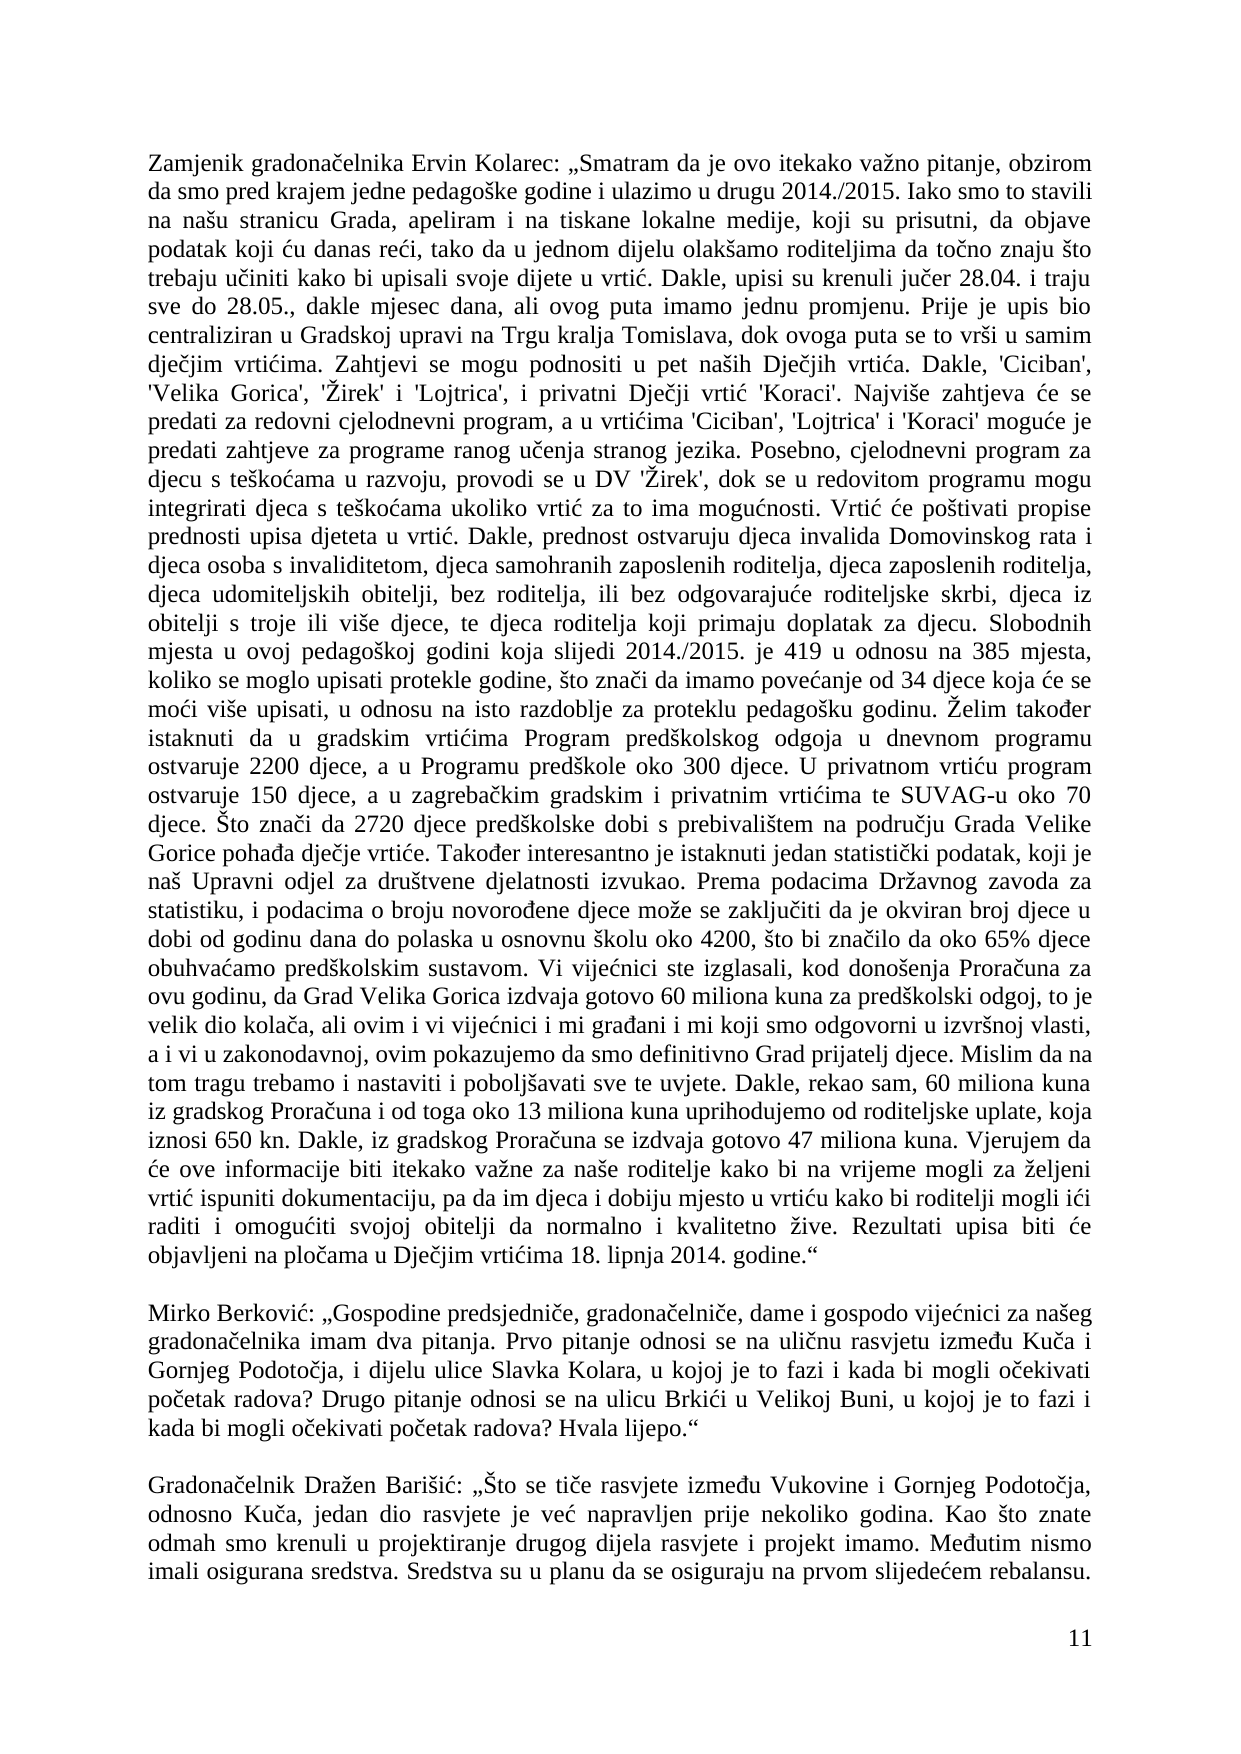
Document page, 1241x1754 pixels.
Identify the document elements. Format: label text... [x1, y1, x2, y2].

text Mirko Berković: „Gospodine predsjedniče, gradonačelniče, dame i gospodo vijećnici za našeg gradonačelnika imam dva pitanja. Prvo pitanje odnosi se na uličnu rasvjetu između Kuča i Gornjeg Podotočja, i dijelu ulice Slavka Kolara, u kojoj je to fazi i kada bi mogli očekivati početak radova? Drugo pitanje odnosi se na ulicu Brkići u Velikoj Buni, u kojoj je to fazi i kada bi mogli očekivati početak radova? Hvala lijepo.“ [148, 1298, 1093, 1441]
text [148, 1470, 1093, 1585]
text Zamjenik gradonačelnika Ervin Kolarec: „Smatram da je ovo itekako važno pitanje, obzirom da smo pred krajem jedne pedagoške godine i ulazimo u drugu 2014./2015. Iako smo to stavili na našu stranicu Grada, apeliram i na tiskane lokalne medije, koji su prisutni, da objave podatak koji ću danas reći, tako da u jednom dijelu olakšamo roditeljima da točno znaju što trebaju učiniti kako bi upisali svoje dijete u vrtić. Dakle, upisi su krenuli jučer 28.04. i traju sve do 28.05., dakle mjesec dana, ali ovog puta imamo jednu promjenu. Prije je upis bio centraliziran u Gradskoj upravi na Trgu kralja Tomislava, dok ovoga puta se to vrši u samim dječjim vrtićima. Zahtjevi se mogu podnositi u pet naših Dječjih vrtića. Dakle, 'Ciciban', 'Velika Gorica', 'Žirek' i 'Lojtrica', i privatni Dječji vrtić 'Koraci'. Najviše zahtjeva će se predati za redovni cjelodnevni program, a u vrtićima 'Ciciban', 'Lojtrica' i 'Koraci' moguće je predati zahtjeve za programe ranog učenja stranog jezika. Posebno, cjelodnevni program za djecu s teškoćama u razvoju, provodi se u DV 'Žirek', dok se u redovitom programu mogu integrirati djeca s teškoćama ukoliko vrtić za to ima mogućnosti. Vrtić će poštivati propise prednosti upisa djeteta u vrtić. Dakle, prednost ostvaruju djeca invalida Domovinskog rata i djeca osoba s invaliditetom, djeca samohranih zaposlenih roditelja, djeca zaposlenih roditelja, djeca udomiteljskih obitelji, bez roditelja, ili bez odgovarajuće roditeljske skrbi, djeca iz obitelji s troje ili više djece, te djeca roditelja koji primaju doplatak za djecu. Slobodnih mjesta u ovoj pedagoškoj godini koja slijedi 2014./2015. je 419 u odnosu na 385 mjesta, koliko se moglo upisati protekle godine, što znači da imamo povećanje od 34 djece koja će se moći više upisati, u odnosu na isto razdoblje za proteklu pedagošku godinu. Želim također istaknuti da u gradskim vrtićima Program predškolskog odgoja u dnevnom programu ostvaruje 2200 djece, a u Programu predškole oko 300 djece. U privatnom vrtiću program ostvaruje 150 djece, a u zagrebačkim gradskim i privatnim vrtićima te SUVAG-u oko 70 djece. Što znači da 2720 djece predškolske dobi s prebivalištem na području Grada Velike Gorice pohađa dječje vrtiće. Također interesantno je istaknuti jedan statistički podatak, koji je naš Upravni odjel za društvene djelatnosti izvukao. Prema podacima Državnog zavoda za statistiku, i podacima o broju novorođene djece može se zaključiti da je okviran broj djece u dobi od godinu dana do polaska u osnovnu školu oko 4200, što bi značilo da oko 65% djece obuhvaćamo predškolskim sustavom. Vi vijećnici ste izglasali, kod donošenja Proračuna za ovu godinu, da Grad Velika Gorica izdvaja gotovo 60 miliona kuna za predškolski odgoj, to je velik dio kolača, ali ovim i vi vijećnici i mi građani i mi koji smo odgovorni u izvršnoj vlasti, a i vi u zakonodavnoj, ovim pokazujemo da smo definitivno Grad prijatelj djece. Mislim da na tom tragu trebamo i nastaviti i poboljšavati sve te uvjete. Dakle, rekao sam, 60 miliona kuna iz gradskog Proračuna i od toga oko 13 miliona kuna uprihodujemo od roditeljske uplate, koja iznosi 650 kn. Dakle, iz gradskog Proračuna se izdvaja gotovo 47 miliona kuna. Vjerujem da će ove informacije biti itekako važne za naše roditelje kako bi na vrijeme mogli za željeni vrtić ispuniti dokumentaciju, pa da im djeca i dobiju mjesto u vrtiću kako bi roditelji mogli ići raditi i omogućiti svojoj obitelji da normalno i kvalitetno žive. Rezultati upisa biti će objavljeni na pločama u Dječjim vrtićima 18. lipnja 2014. godine.“ [148, 148, 1093, 1269]
